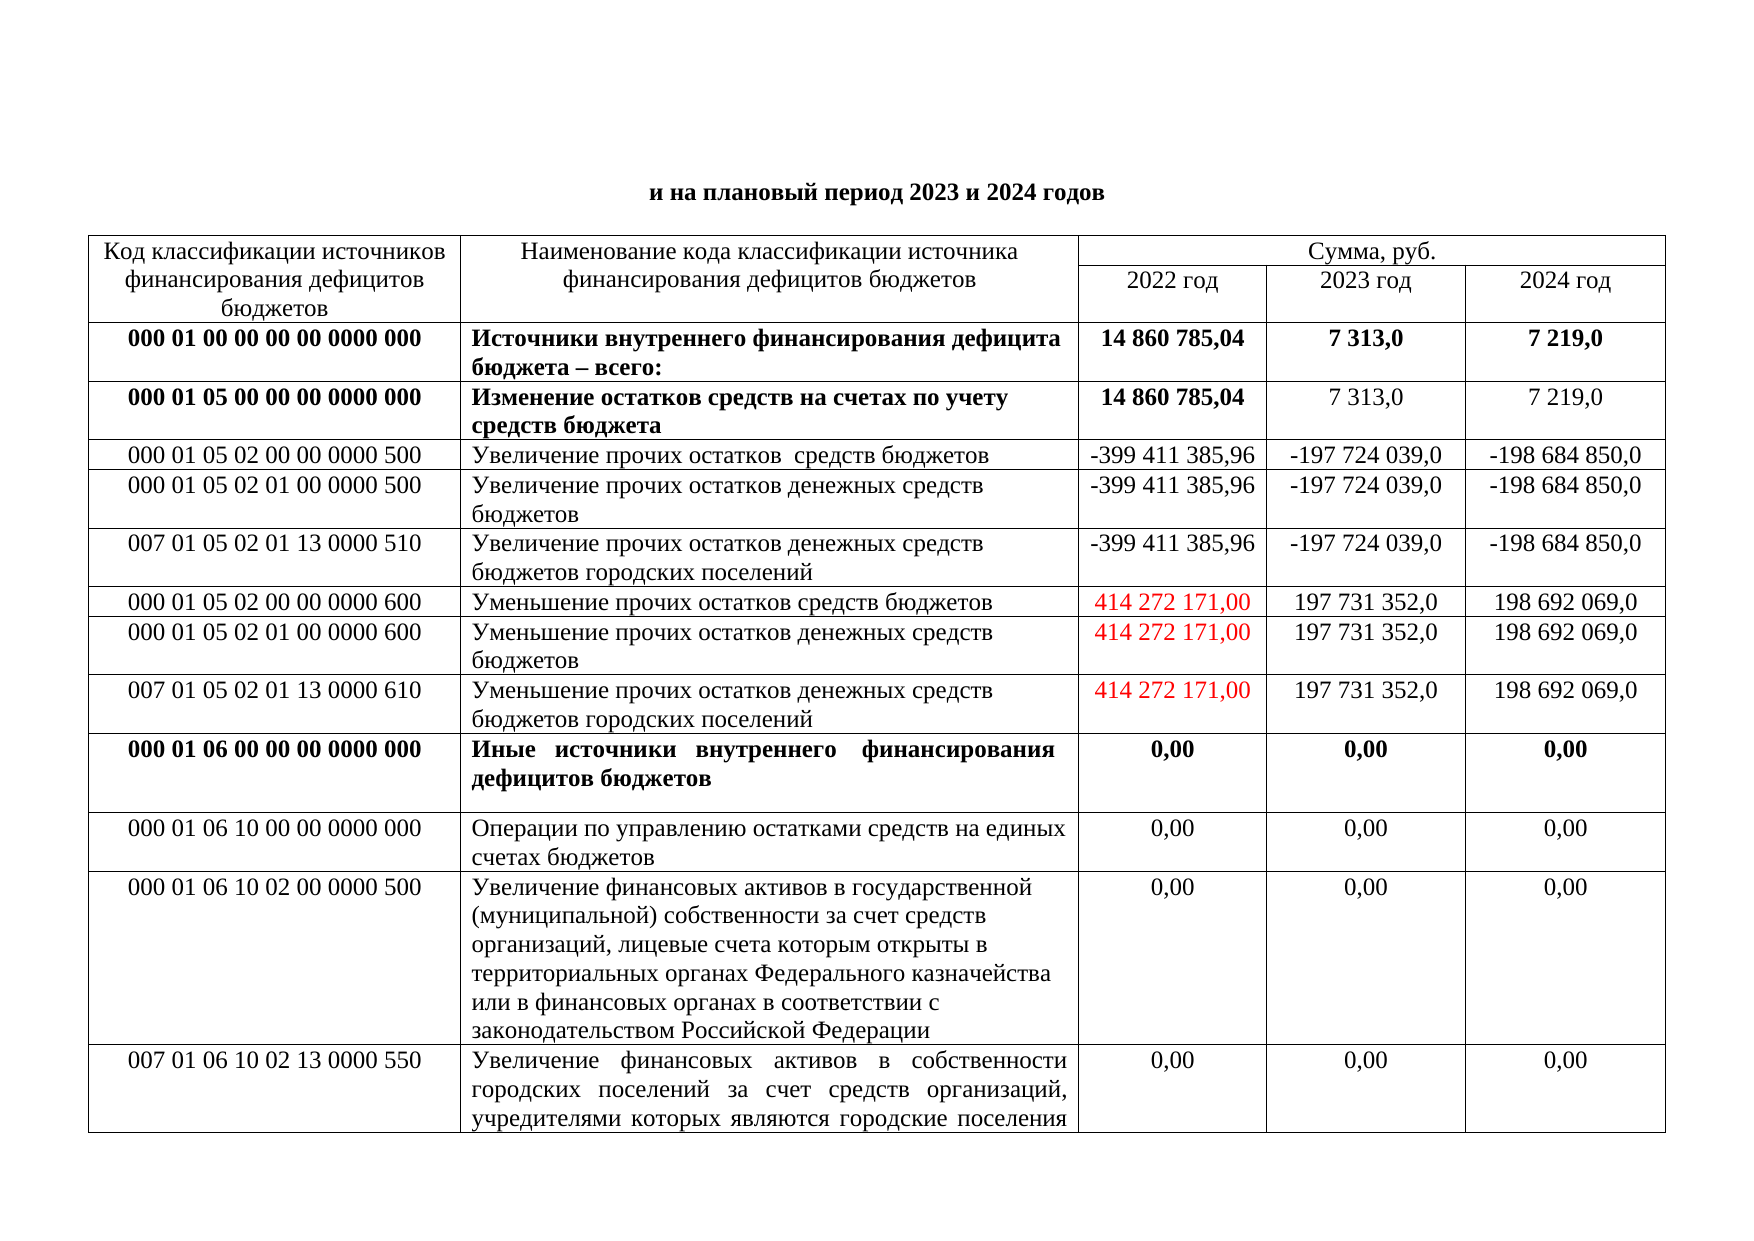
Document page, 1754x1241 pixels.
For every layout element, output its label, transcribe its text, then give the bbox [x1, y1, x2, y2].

table_cell 2024 год [1466, 266, 1665, 322]
table_cell Операции по управлению остатками средств на единых счетах бюджетов [461, 813, 1078, 871]
table_cell 000 01 06 10 02 00 0000 500 [89, 872, 460, 1044]
table_cell 197 731 352,0 [1267, 587, 1465, 616]
table_cell 000 01 05 02 01 00 0000 500 [89, 470, 460, 527]
table_cell -198 684 850,0 [1466, 470, 1665, 527]
table_cell 0,00 [1267, 734, 1465, 812]
table_cell 2023 год [1267, 266, 1465, 322]
table_cell Изменение остатков средств на счетах по учету средств бюджета [461, 382, 1078, 439]
table_cell 000 01 05 02 00 00 0000 500 [89, 440, 460, 469]
table_cell -399 411 385,96 [1079, 529, 1266, 586]
table_cell 414 272 171,00 [1079, 587, 1266, 616]
table_cell -399 411 385,96 [1079, 470, 1266, 527]
table_cell 000 01 05 02 01 00 0000 600 [89, 617, 460, 674]
table_cell 0,00 [1267, 872, 1465, 1044]
table_cell 197 731 352,0 [1267, 675, 1465, 733]
table_cell 0,00 [1079, 734, 1266, 812]
table_cell 14 860 785,04 [1079, 323, 1266, 381]
table_cell 0,00 [1466, 813, 1665, 871]
table_cell -197 724 039,0 [1267, 440, 1465, 469]
table_cell 000 01 00 00 00 00 0000 000 [89, 323, 460, 381]
table_cell Источники внутреннего финансирования дефицита бюджета – всего: [461, 323, 1078, 381]
table_cell 0,00 [1267, 813, 1465, 871]
table_cell 007 01 05 02 01 13 0000 510 [89, 529, 460, 586]
table_cell 198 692 069,0 [1466, 587, 1665, 616]
table_header Наименование кода классификации источника финансирования дефицитов бюджетов [461, 236, 1078, 322]
table_cell -399 411 385,96 [1079, 440, 1266, 469]
table_cell Уменьшение прочих остатков денежных средств бюджетов городских поселений [461, 675, 1078, 733]
table_cell -197 724 039,0 [1267, 529, 1465, 586]
table_cell 414 272 171,00 [1079, 617, 1266, 674]
table_cell 0,00 [1079, 813, 1266, 871]
table_cell Увеличение прочих остатков денежных средств бюджетов городских поселений [461, 529, 1078, 586]
table_cell 2022 год [1079, 266, 1266, 322]
table_cell 7 313,0 [1267, 323, 1465, 381]
table_cell Уменьшение прочих остатков средств бюджетов [461, 587, 1078, 616]
table_cell 007 01 06 10 02 13 0000 550 [89, 1045, 460, 1132]
table_cell 7 219,0 [1466, 382, 1665, 439]
table_cell 198 692 069,0 [1466, 617, 1665, 674]
table_cell 0,00 [1466, 872, 1665, 1044]
table_cell 0,00 [1466, 734, 1665, 812]
text и на плановый период 2023 и 2024 годов [118, 177, 1636, 206]
table_cell Уменьшение прочих остатков денежных средств бюджетов [461, 617, 1078, 674]
table_cell 0,00 [1079, 872, 1266, 1044]
table_cell 007 01 05 02 01 13 0000 610 [89, 675, 460, 733]
table_cell 000 01 06 00 00 00 0000 000 [89, 734, 460, 812]
table_cell Иные источники внутреннего финансирования дефицитов бюджетов [461, 734, 1078, 812]
table_cell 000 01 06 10 00 00 0000 000 [89, 813, 460, 871]
table_cell 7 313,0 [1267, 382, 1465, 439]
table_header Сумма, руб. [1079, 236, 1665, 264]
table_cell Увеличение прочих остатков денежных средств бюджетов [461, 470, 1078, 527]
table_cell 197 731 352,0 [1267, 617, 1465, 674]
table_cell 000 01 05 00 00 00 0000 000 [89, 382, 460, 439]
table_cell 0,00 [1079, 1045, 1266, 1132]
table_cell 0,00 [1466, 1045, 1665, 1132]
table_cell 7 219,0 [1466, 323, 1665, 381]
table_cell Увеличение финансовых активов в государственной (муниципальной) собственности за счет средств организаций, лицевые счета которым открыты в территориальных органах Федерального казначейства или в финансовых органах в соответствии с законодательством Российской Федерации [461, 872, 1078, 1044]
table_cell 198 692 069,0 [1466, 675, 1665, 733]
table_cell 414 272 171,00 [1079, 675, 1266, 733]
table_cell -198 684 850,0 [1466, 529, 1665, 586]
table_header Код классификации источников финансирования дефицитов бюджетов [89, 236, 460, 322]
table_cell -198 684 850,0 [1466, 440, 1665, 469]
table_cell Увеличение прочих остатков средств бюджетов [461, 440, 1078, 469]
table_cell 000 01 05 02 00 00 0000 600 [89, 587, 460, 616]
table_cell 14 860 785,04 [1079, 382, 1266, 439]
table_cell 0,00 [1267, 1045, 1465, 1132]
table_cell -197 724 039,0 [1267, 470, 1465, 527]
